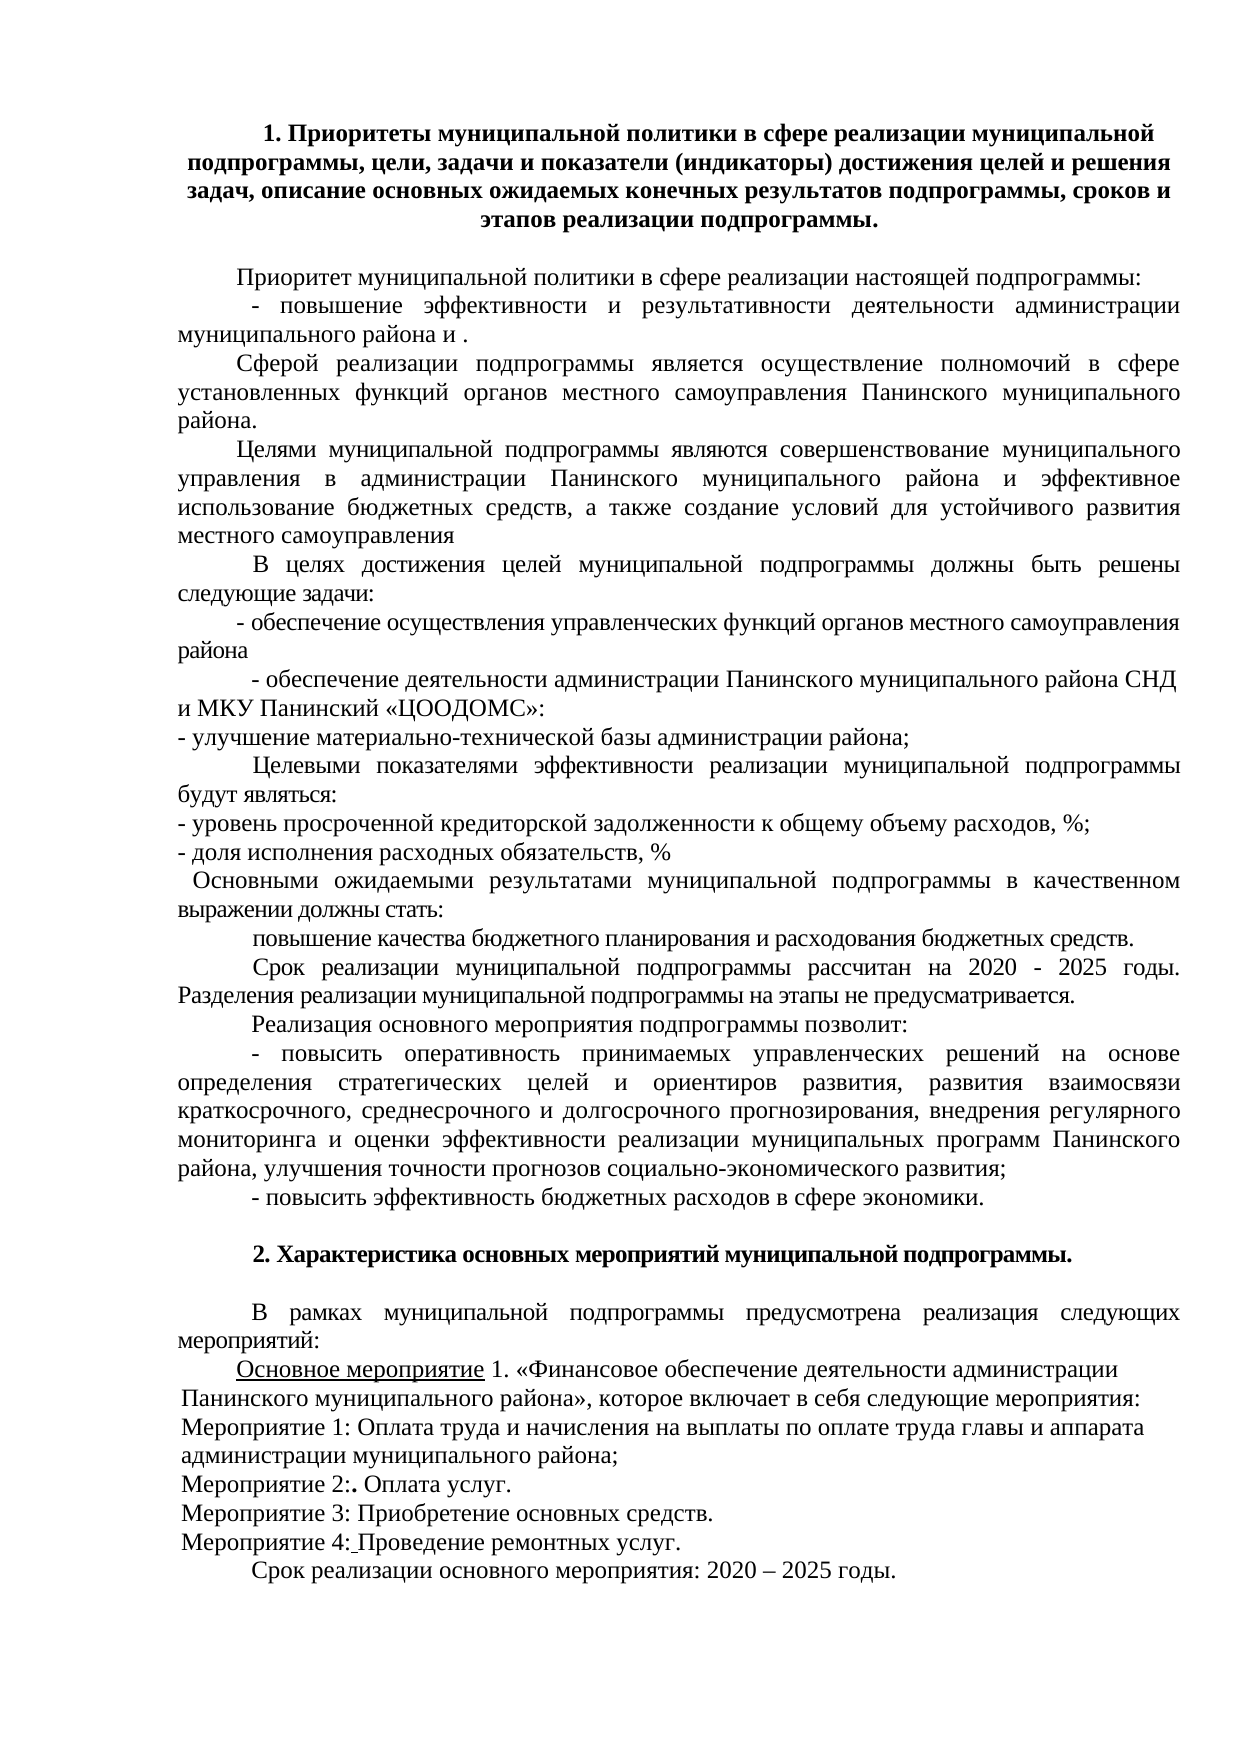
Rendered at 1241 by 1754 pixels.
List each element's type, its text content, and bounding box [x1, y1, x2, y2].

text Сферой реализации подпрограммы является осуществление полномочий в сфере установленных функций органов местного самоуправления Панинского муниципального района. [177, 348, 1181, 434]
text В целях достижения целей муниципальной подпрограммы должны быть решены следующие задачи: [177, 549, 1181, 607]
text Реализация основного мероприятия подпрограммы позволит: [177, 1009, 1181, 1038]
text - обеспечение осуществления управленческих функций органов местного самоуправления района [177, 607, 1181, 664]
text Мероприятие 3: Приобретение основных средств. [181, 1498, 1181, 1527]
text - повышение эффективности и результативности деятельности администрации муниципального района и . [177, 291, 1181, 348]
text Срок реализации основного мероприятия: 2020 – 2025 годы. [177, 1556, 1181, 1584]
text - обеспечение деятельности администрации Панинского муниципального района СНД и МКУ Панинский «ЦООДОМС»: [177, 664, 1181, 722]
text 1. Приоритеты муниципальной политики в сфере реализации муниципальной подпрограммы, цели, задачи и показатели (индикаторы) достижения целей и решения задач, описание основных ожидаемых конечных результатов подпрограммы, сроков и этапов реализации подпрограммы. [177, 118, 1181, 233]
text - повысить оперативность принимаемых управленческих решений на основе определения стратегических целей и ориентиров развития, развития взаимосвязи краткосрочного, среднесрочного и долгосрочного прогнозирования, внедрения регулярного мониторинга и оценки эффективности реализации муниципальных программ Панинского района, улучшения точности прогнозов социально-экономического развития; [177, 1038, 1181, 1182]
text - повысить эффективность бюджетных расходов в сфере экономики. [177, 1182, 1181, 1211]
text Мероприятие 1: Оплата труда и начисления на выплаты по оплате труда главы и аппарата администрации муниципального района; [181, 1412, 1181, 1469]
text Основное мероприятие 1. «Финансовое обеспечение деятельности администрации Панинского муниципального района», которое включает в себя следующие мероприятия: [181, 1354, 1181, 1412]
text повышение качества бюджетного планирования и расходования бюджетных средств. [177, 923, 1181, 952]
text Срок реализации муниципальной подпрограммы рассчитан на 2020 - 2025 годы. Разделения реализации муниципальной подпрограммы на этапы не предусматривается. [177, 952, 1181, 1009]
text Мероприятие 4: Проведение ремонтных услуг. [181, 1527, 1181, 1556]
text В рамках муниципальной подпрограммы предусмотрена реализация следующих мероприятий: [177, 1297, 1181, 1354]
text - уровень просроченной кредиторской задолженности к общему объему расходов, %; [177, 808, 1181, 837]
text 2. Характеристика основных мероприятий муниципальной подпрограммы. [177, 1239, 1181, 1268]
text Целевыми показателями эффективности реализации муниципальной подпрограммы будут являться: [177, 751, 1181, 808]
text Целями муниципальной подпрограммы являются совершенствование муниципального управления в администрации Панинского муниципального района и эффективное использование бюджетных средств, а также создание условий для устойчивого развития местного самоуправления [177, 434, 1181, 549]
text - доля исполнения расходных обязательств, % [177, 837, 1181, 866]
text Мероприятие 2:. Оплата услуг. [181, 1469, 1181, 1498]
text Приоритет муниципальной политики в сфере реализации настоящей подпрограммы: [177, 262, 1181, 291]
text Основными ожидаемыми результатами муниципальной подпрограммы в качественном выражении должны стать: [177, 866, 1181, 923]
text - улучшение материально-технической базы администрации района; [177, 722, 1181, 751]
